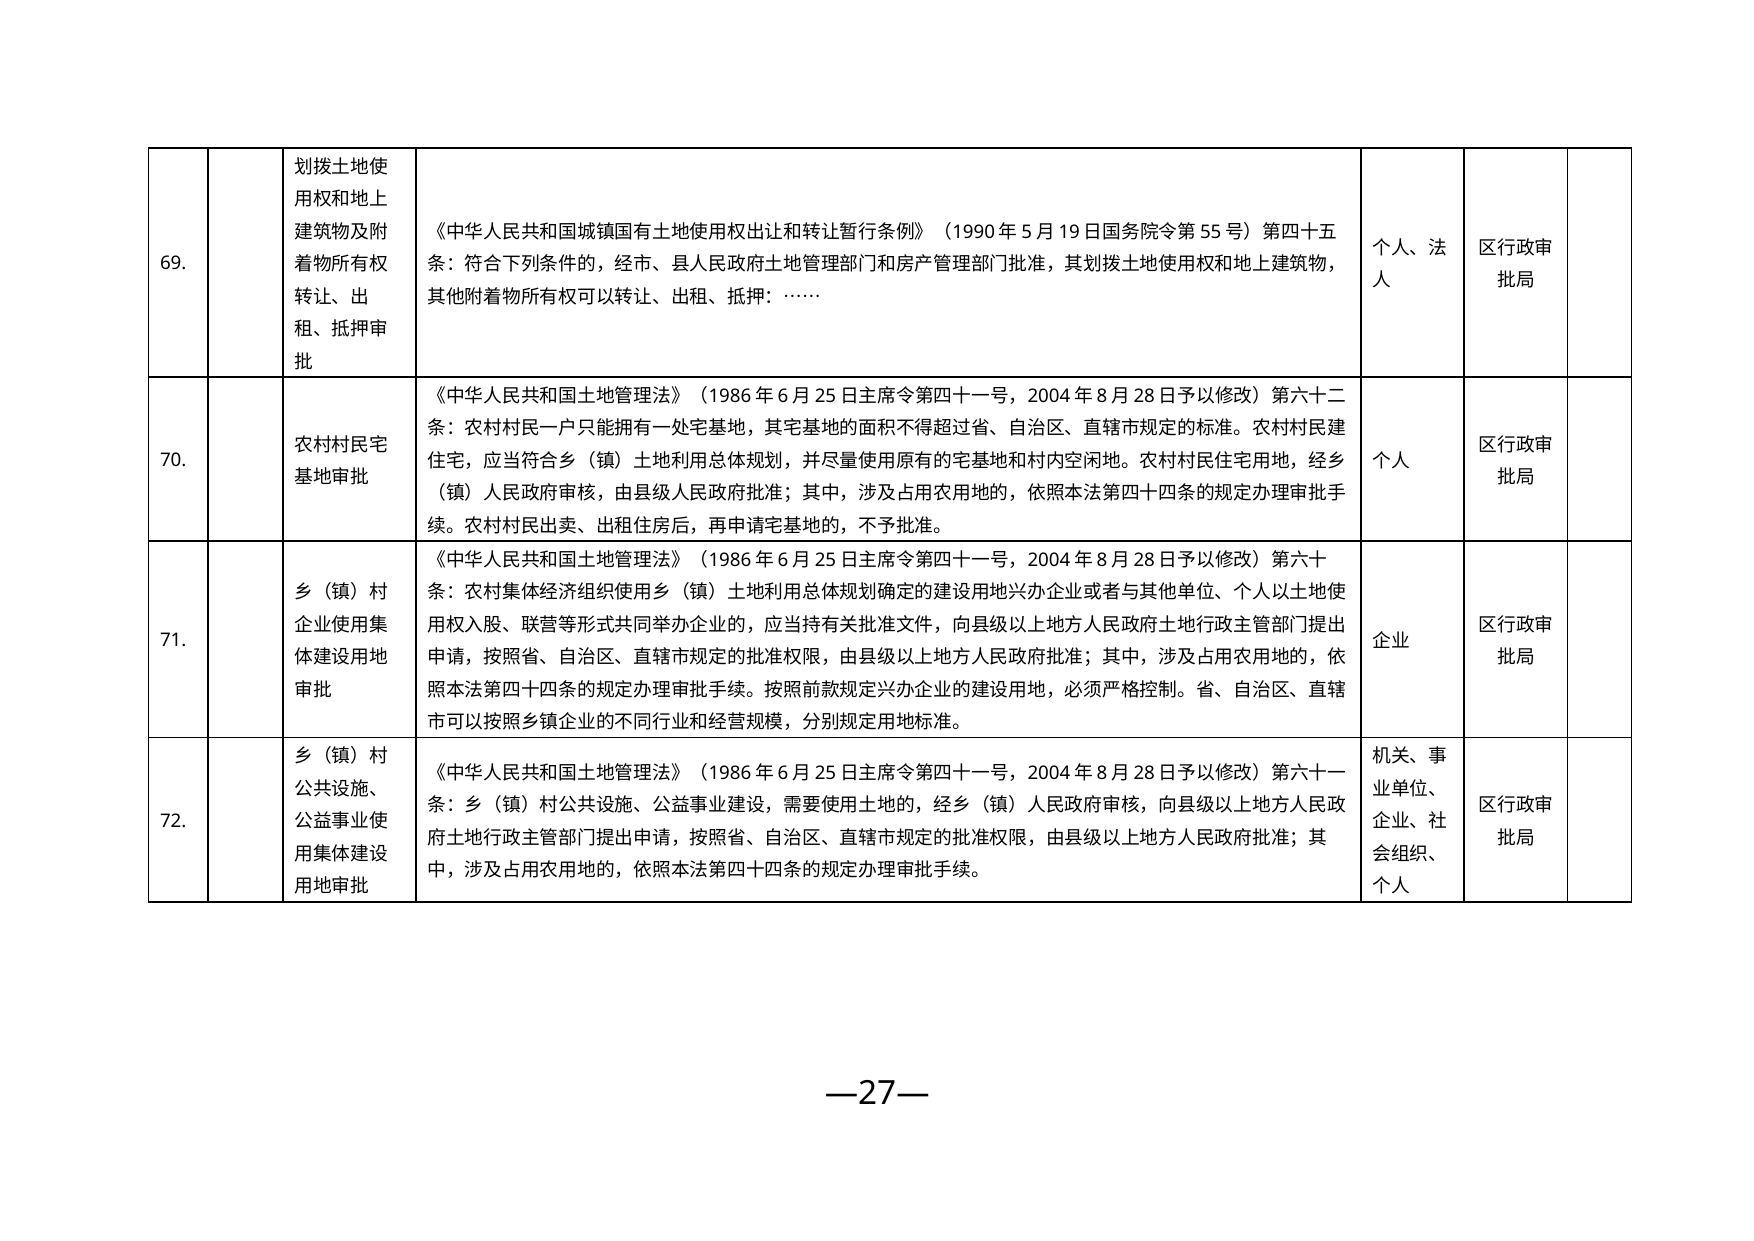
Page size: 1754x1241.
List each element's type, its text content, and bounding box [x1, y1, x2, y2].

table_cell 个人 [1362, 378, 1463, 540]
table_cell 机关、事业单位、企业、社会组织、个人 [1362, 738, 1463, 901]
table_cell 《中华人民共和国土地管理法》（1986年6月25日主席令第四十一号，2004年8月28日予以修改）第六十一条：乡（镇）村公共设施、公益事业建设，需要使用土地的，经乡（镇）人民政府审核，向县级以上地方人民政府土地行政主管部门提出申请，按照省、自治区、直辖市规定的批准权限，由县级以上地方人民政府批准；其中，涉及占用农用地的，依照本法第四十四条的规定办理审批手续。 [417, 738, 1360, 901]
table_cell [149, 149, 207, 376]
table_cell 《中华人民共和国土地管理法》（1986年6月25日主席令第四十一号，2004年8月28日予以修改）第六十条：农村集体经济组织使用乡（镇）土地利用总体规划确定的建设用地兴办企业或者与其他单位、个人以土地使用权入股、联营等形式共同举办企业的，应当持有关批准文件，向县级以上地方人民政府土地行政主管部门提出申请，按照省、自治区、直辖市规定的批准权限，由县级以上地方人民政府批准；其中，涉及占用农用地的，依照本法第四十四条的规定办理审批手续。按照前款规定兴办企业的建设用地，必须严格控制。省、自治区、直辖市可以按照乡镇企业的不同行业和经营规模，分别规定用地标准。 [417, 542, 1360, 737]
table_cell [209, 542, 282, 737]
table_cell 区行政审批局 [1465, 378, 1567, 540]
table_cell 乡（镇）村企业使用集体建设用地审批 [284, 542, 415, 737]
table_cell 区行政审批局 [1465, 149, 1567, 376]
table_cell [1568, 378, 1631, 540]
table_cell [1568, 149, 1631, 376]
table_cell [149, 542, 207, 737]
table_cell [149, 738, 207, 901]
table_cell 农村村民宅基地审批 [284, 378, 415, 540]
table_cell 《中华人民共和国土地管理法》（1986年6月25日主席令第四十一号，2004年8月28日予以修改）第六十二条：农村村民一户只能拥有一处宅基地，其宅基地的面积不得超过省、自治区、直辖市规定的标准。农村村民建住宅，应当符合乡（镇）土地利用总体规划，并尽量使用原有的宅基地和村内空闲地。农村村民住宅用地，经乡（镇）人民政府审核，由县级人民政府批准；其中，涉及占用农用地的，依照本法第四十四条的规定办理审批手续。农村村民出卖、出租住房后，再申请宅基地的，不予批准。 [417, 378, 1360, 540]
table_cell [1568, 542, 1631, 737]
table_cell 个人、法人 [1362, 149, 1463, 376]
table_cell [149, 378, 207, 540]
table_cell [209, 149, 282, 376]
table_cell 《中华人民共和国城镇国有土地使用权出让和转让暂行条例》（1990年5月19日国务院令第55号）第四十五条：符合下列条件的，经市、县人民政府土地管理部门和房产管理部门批准，其划拨土地使用权和地上建筑物，其他附着物所有权可以转让、出租、抵押：…… [417, 149, 1360, 376]
table_cell 乡（镇）村公共设施、公益事业使用集体建设用地审批 [284, 738, 415, 901]
table_cell [1568, 738, 1631, 901]
table_cell 企业 [1362, 542, 1463, 737]
table_cell [209, 738, 282, 901]
table_cell 划拨土地使用权和地上建筑物及附着物所有权转让、出租、抵押审批 [284, 149, 415, 376]
table_cell 区行政审批局 [1465, 738, 1567, 901]
table_cell 区行政审批局 [1465, 542, 1567, 737]
table_cell [209, 378, 282, 540]
